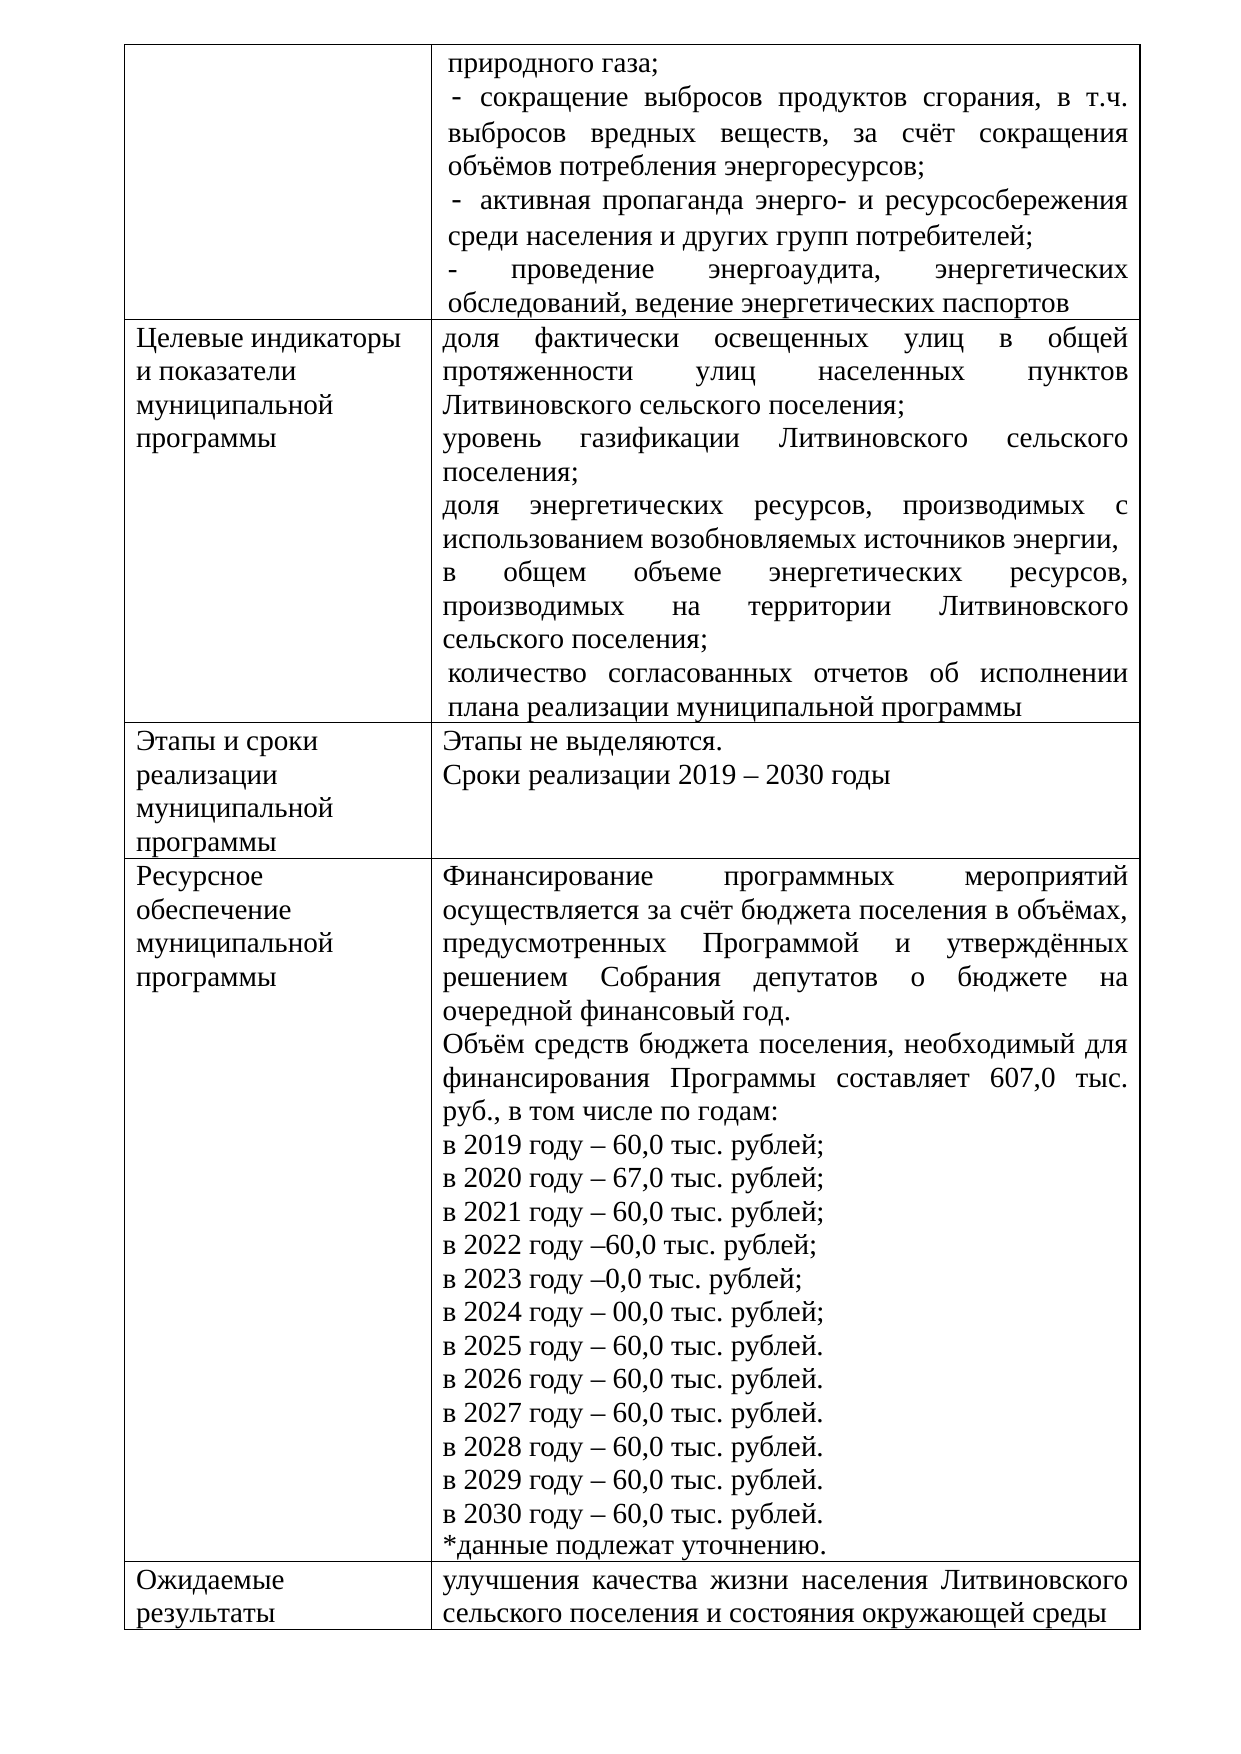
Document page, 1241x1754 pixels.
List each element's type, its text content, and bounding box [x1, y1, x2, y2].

table_cell Этапы и сроки реализации муниципальной программы [125, 723, 431, 857]
table_cell Целевые индикаторы и показатели муниципальной программы [125, 320, 431, 722]
table_cell Этапы не выделяются. Сроки реализации 2019 – 2030 годы [432, 723, 1139, 857]
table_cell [125, 45, 431, 319]
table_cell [432, 45, 1139, 319]
table_cell Финансирование программных мероприятий осуществляется за счёт бюджета поселения в объёмах, предусмотренных Программой и утверждённых решением Собрания депутатов о бюджете на очередной финансовый год. Объём средств бюджета поселения, необходимый для финансирования Программы составляет 607,0 тыс. руб., в том числе по годам: в 2019 году – 60,0 тыс. рублей; в 2020 году – 67,0 тыс. рублей; в 2021 году – 60,0 тыс. рублей; в 2022 году –60,0 тыс. рублей; в 2023 году –0,0 тыс. рублей; в 2024 году – 00,0 тыс. рублей; в 2025 году – 60,0 тыс. рублей. в 2026 году – 60,0 тыс. рублей. в 2027 году – 60,0 тыс. рублей. в 2028 году – 60,0 тыс. рублей. в 2029 году – 60,0 тыс. рублей. в 2030 году – 60,0 тыс. рублей. *данные подлежат уточнению. [432, 859, 1139, 1561]
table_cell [432, 1562, 1139, 1629]
table_cell доля фактически освещенных улиц в общей протяженности улиц населенных пунктов Литвиновского сельского поселения; уровень газификации Литвиновского сельского поселения; доля энергетических ресурсов, производимых с использованием возобновляемых источников энергии, в общем объеме энергетических ресурсов, производимых на территории Литвиновского сельского поселения; количество согласованных отчетов об исполнении плана реализации муниципальной программы [432, 320, 1139, 722]
table_cell Ресурсное обеспечение муниципальной программы [125, 859, 431, 1561]
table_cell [125, 1562, 431, 1629]
